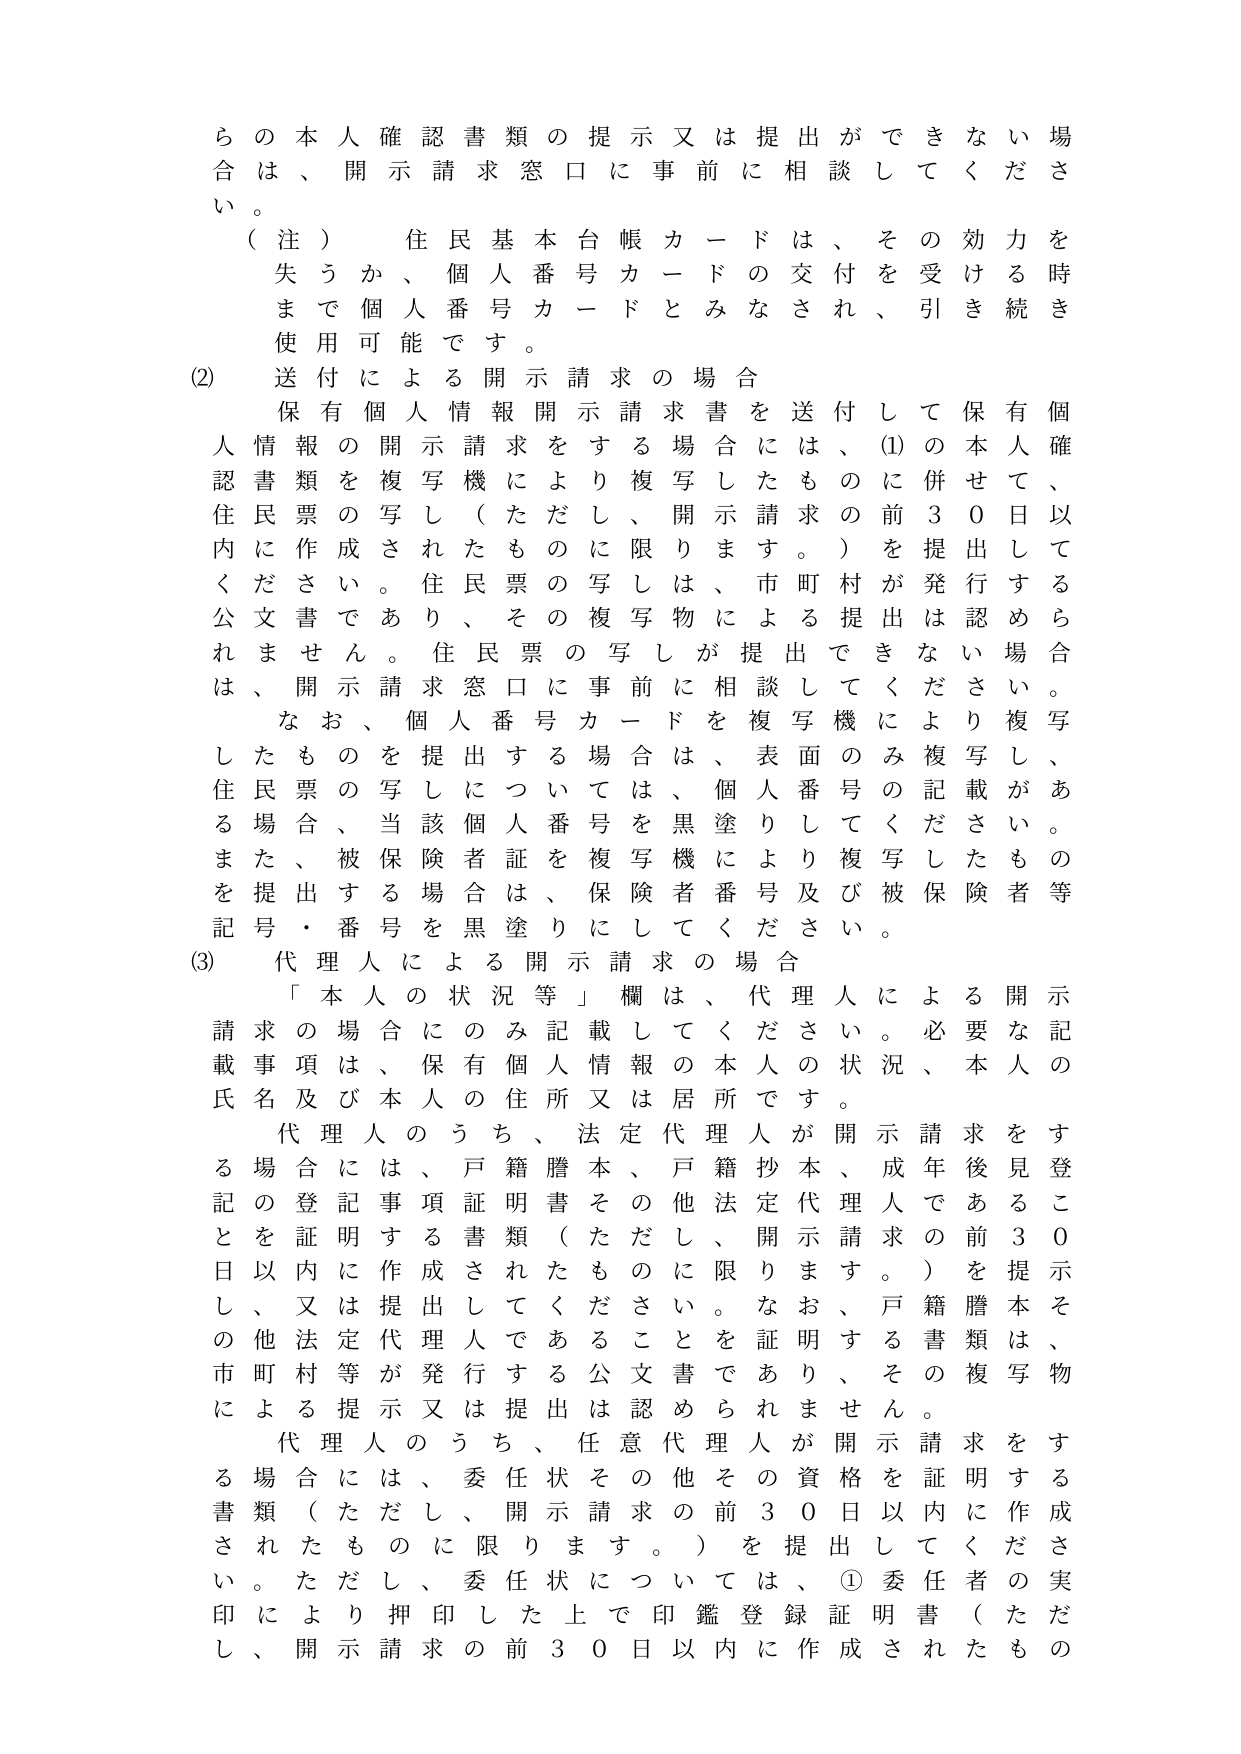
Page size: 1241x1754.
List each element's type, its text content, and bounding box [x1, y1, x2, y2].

text （注） 住民基本台帳カードは、その効力を失うか、個人番号カードの交付を受ける時まで個人番号カードとみなされ、引き続き使用可能です。 [149, 221, 1091, 359]
text ⑶ 代理人による開示請求の場合 [149, 943, 1091, 978]
text なお、個人番号カードを複写機により複写したものを提出する場合は、表面のみ複写し、住民票の写しについては、個人番号の記載がある場合、当該個人番号を黒塗りしてください。また、被保険者証を複写機により複写したものを提出する場合は、保険者番号及び被保険者等記号・番号を黒塗りにしてください。 [149, 703, 1091, 943]
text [149, 1424, 1091, 1665]
text ⑵ 送付による開示請求の場合 [149, 359, 1091, 393]
text 「本人の状況等」欄は、代理人による開示請求の場合にのみ記載してください。必要な記載事項は、保有個人情報の本人の状況、本人の氏名及び本人の住所又は居所です。 [149, 978, 1091, 1115]
text 代理人のうち、法定代理人が開示請求をする場合には、戸籍謄本、戸籍抄本、成年後見登記の登記事項証明書その他法定代理人であることを証明する書類（ただし、開示請求の前３０日以内に作成されたものに限ります。）を提示し、又は提出してください。なお、戸籍謄本その他法定代理人であることを証明する書類は、市町村等が発行する公文書であり、その複写物による提示又は提出は認められません。 [149, 1115, 1091, 1424]
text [149, 118, 1091, 221]
text 保有個人情報開示請求書を送付して保有個人情報の開示請求をする場合には、⑴の本人確認書類を複写機により複写したものに併せて、住民票の写し（ただし、開示請求の前３０日以内に作成されたものに限ります。）を提出してください。住民票の写しは、市町村が発行する公文書であり、その複写物による提出は認められません。住民票の写しが提出できない場合は、開示請求窓口に事前に相談してください。 [149, 393, 1091, 703]
